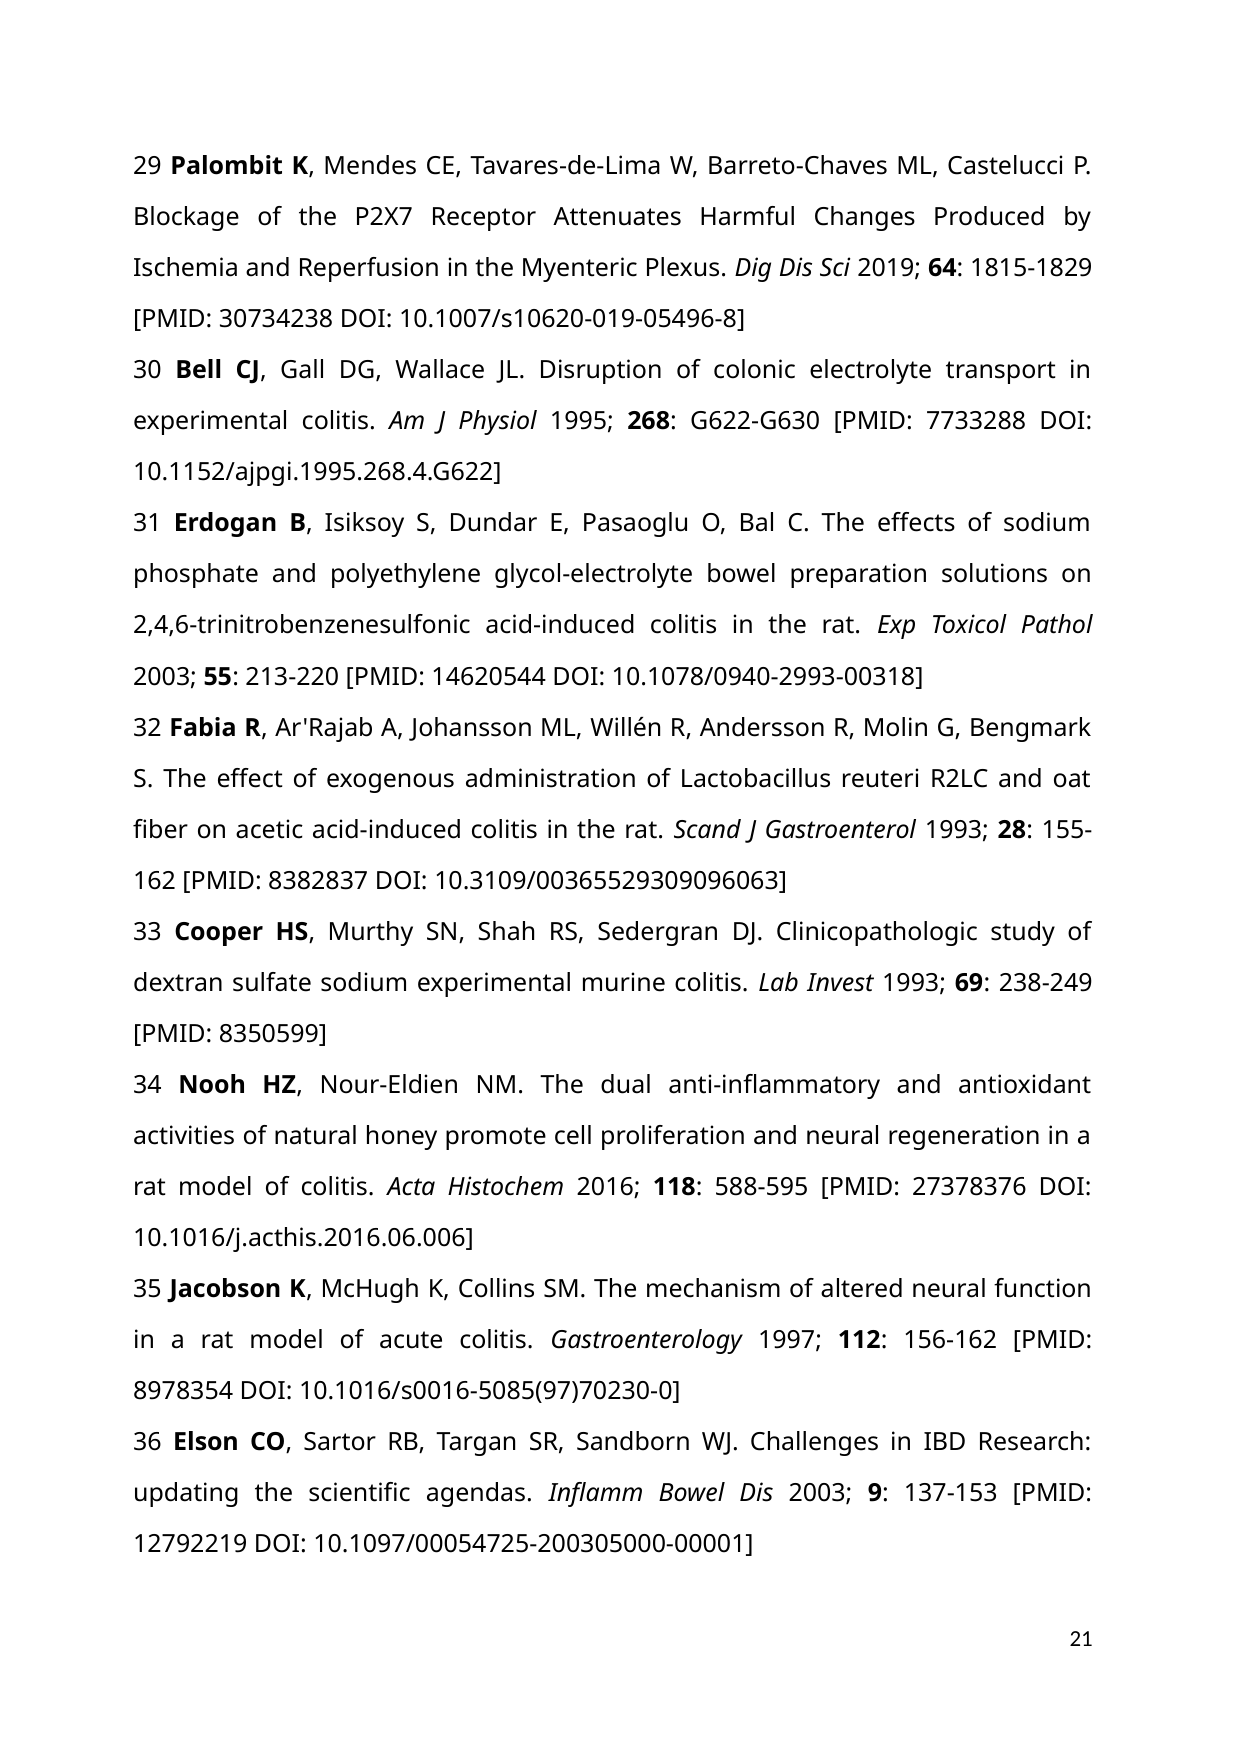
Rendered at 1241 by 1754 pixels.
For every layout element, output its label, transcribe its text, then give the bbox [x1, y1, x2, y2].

text 35 Jacobson K, McHugh K, Collins SM. The mechanism of altered neural function in a rat model of acute colitis. Gastroenterology 1997; 112: 156-162 [PMID: 8978354 DOI: 10.1016/s0016-5085(97)70230-0] [133, 1271, 1092, 1407]
text 34 Nooh HZ, Nour-Eldien NM. The dual anti-inflammatory and antioxidant activities of natural honey promote cell proliferation and neural regeneration in a rat model of colitis. Acta Histochem 2016; 118: 588-595 [PMID: 27378376 DOI: 10.1016/j.acthis.2016.06.006] [133, 1066, 1092, 1254]
text 36 Elson CO, Sartor RB, Targan SR, Sandborn WJ. Challenges in IBD Research: updating the scientific agendas. Inflamm Bowel Dis 2003; 9: 137-153 [PMID: 12792219 DOI: 10.1097/00054725-200305000-00001] [133, 1424, 1092, 1560]
text 32 Fabia R, Ar'Rajab A, Johansson ML, Willén R, Andersson R, Molin G, Bengmark S. The effect of exogenous administration of Lactobacillus reuteri R2LC and oat fiber on acetic acid-induced colitis in the rat. Scand J Gastroenterol 1993; 28: 155-162 [PMID: 8382837 DOI: 10.3109/00365529309096063] [133, 709, 1092, 896]
text 29 Palombit K, Mendes CE, Tavares-de-Lima W, Barreto-Chaves ML, Castelucci P. Blockage of the P2X7 Receptor Attenuates Harmful Changes Produced by Ischemia and Reperfusion in the Myenteric Plexus. Dig Dis Sci 2019; 64: 1815-1829 [PMID: 30734238 DOI: 10.1007/s10620-019-05496-8] [133, 148, 1092, 335]
text 33 Cooper HS, Murthy SN, Shah RS, Sedergran DJ. Clinicopathologic study of dextran sulfate sodium experimental murine colitis. Lab Invest 1993; 69: 238-249 [PMID: 8350599] [133, 913, 1092, 1049]
text 30 Bell CJ, Gall DG, Wallace JL. Disruption of colonic electrolyte transport in experimental colitis. Am J Physiol 1995; 268: G622-G630 [PMID: 7733288 DOI: 10.1152/ajpgi.1995.268.4.G622] [133, 352, 1092, 488]
text 31 Erdogan B, Isiksoy S, Dundar E, Pasaoglu O, Bal C. The effects of sodium phosphate and polyethylene glycol-electrolyte bowel preparation solutions on 2,4,6-trinitrobenzenesulfonic acid-induced colitis in the rat. Exp Toxicol Pathol 2003; 55: 213-220 [PMID: 14620544 DOI: 10.1078/0940-2993-00318] [133, 505, 1092, 692]
